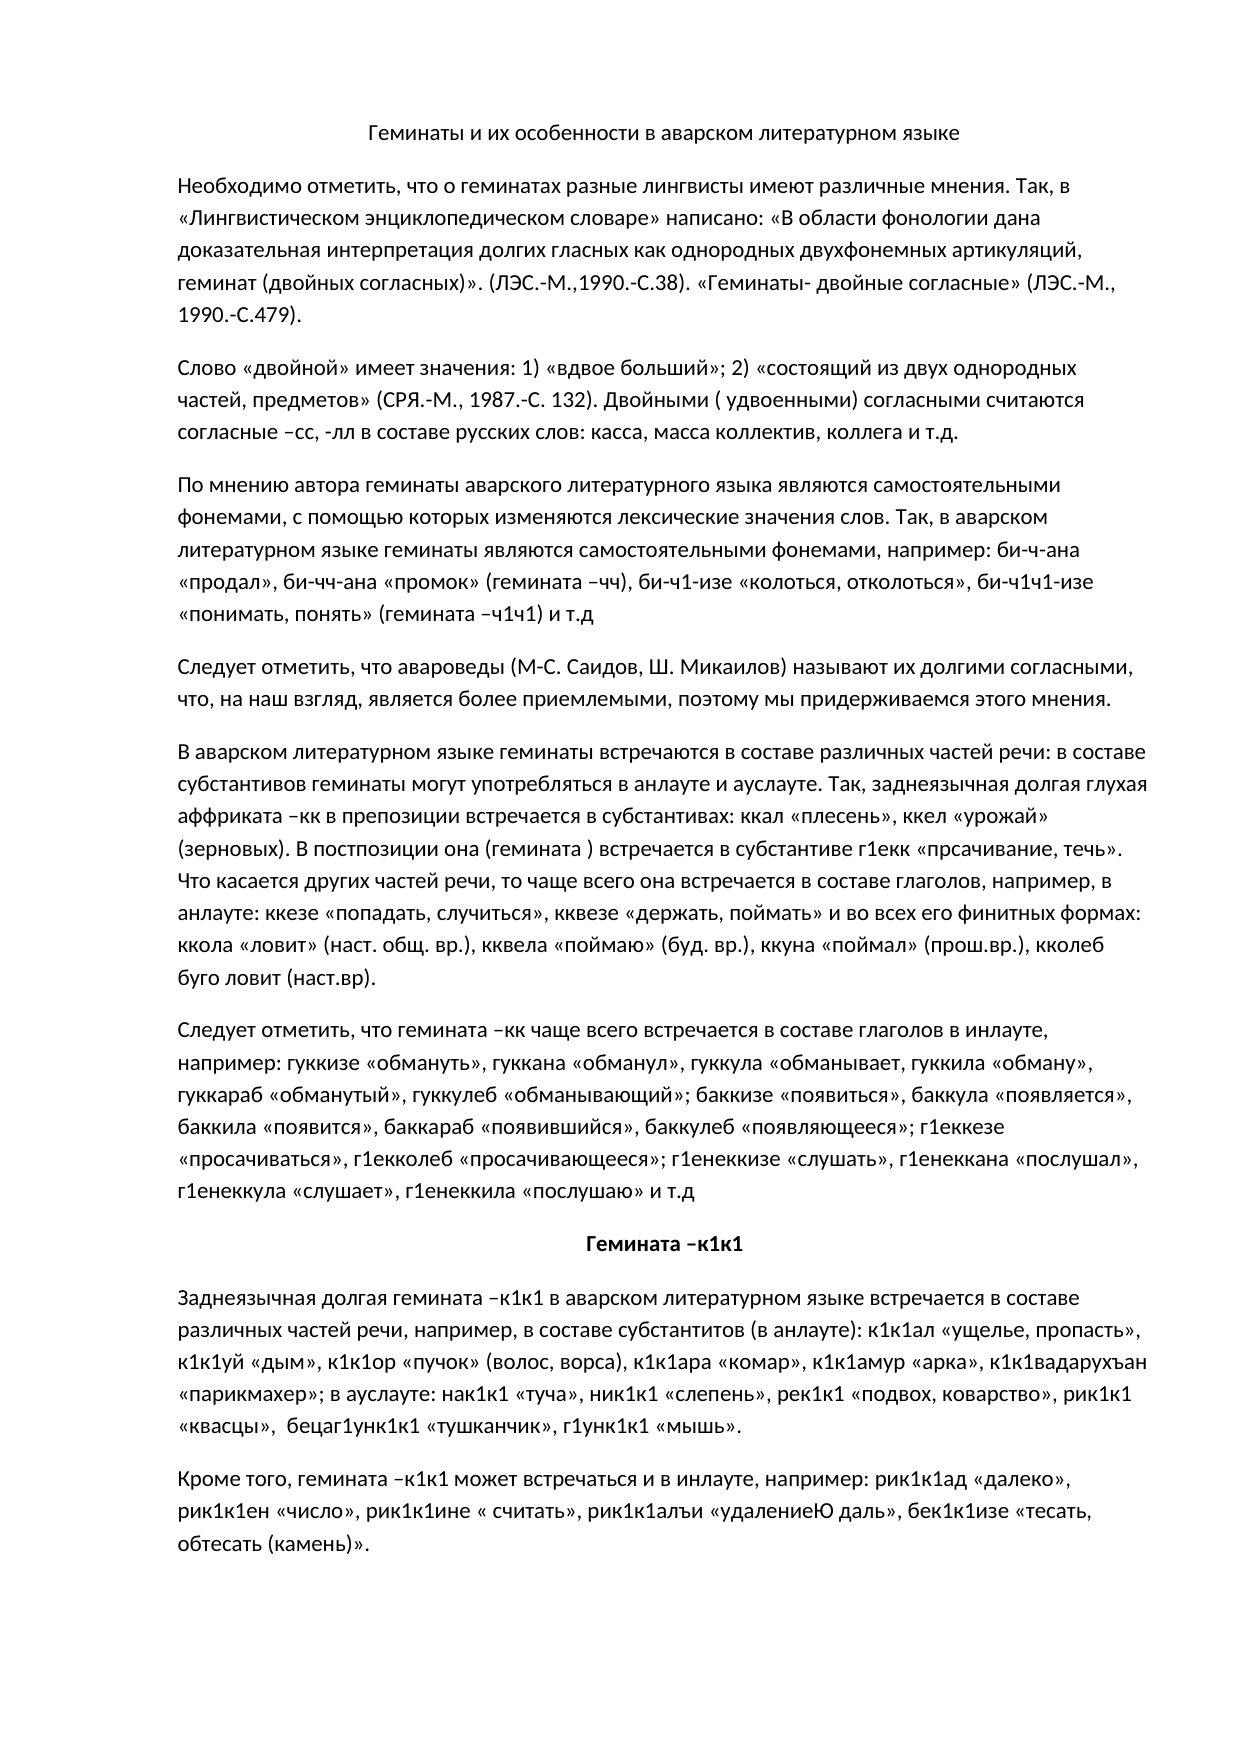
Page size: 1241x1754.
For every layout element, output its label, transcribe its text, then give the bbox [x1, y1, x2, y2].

text По мнению автора геминаты аварского литературного языка являются самостоятельными фонемами, с помощью которых изменяются лексические значения слов. Так, в аварском литературном языке геминаты являются самостоятельными фонемами, например: би-ч-ана «продал», би-чч-ана «промок» (гемината –чч), би-ч1-изе «колоться, отколоться», би-ч1ч1-изе «понимать, понять» (гемината –ч1ч1) и т.д [177, 470, 1152, 627]
text Следует отметить, что гемината –кк чаще всего встречается в составе глаголов в инлауте, например: гуккизе «обмануть», гуккана «обманул», гуккула «обманывает, гуккила «обману», гуккараб «обманутый», гуккулеб «обманывающий»; баккизе «появиться», баккула «появляется», баккила «появится», баккараб «появившийся», баккулеб «появляющееся»; г1еккезе «просачиваться», г1екколеб «просачивающееся»; г1енеккизе «слушать», г1енеккана «послушал», г1енеккула «слушает», г1енеккила «послушаю» и т.д [177, 1016, 1152, 1204]
text Геминаты и их особенности в аварском литературном языке [177, 118, 1152, 146]
text В аварском литературном языке геминаты встречаются в составе различных частей речи: в составе субстантивов геминаты могут употребляться в анлауте и ауслауте. Так, заднеязычная долгая глухая аффриката –кк в препозиции встречается в субстантивах: ккал «плесень», ккел «урожай» (зерновых). В постпозиции она (гемината ) встречается в субстантиве г1екк «прсачивание, течь». Что касается других частей речи, то чаще всего она встречается в составе глаголов, например, в анлауте: ккезе «попадать, случиться», кквезе «держать, поймать» и во всех его финитных формах: ккола «ловит» (наст. общ. вр.), кквела «поймаю» (буд. вр.), ккуна «поймал» (прош.вр.), кколеб буго ловит (наст.вр). [177, 737, 1152, 991]
text Заднеязычная долгая гемината –к1к1 в аварском литературном языке встречается в составе различных частей речи, например, в составе субстантитов (в анлауте): к1к1ал «ущелье, пропасть», к1к1уй «дым», к1к1ор «пучок» (волос, ворса), к1к1ара «комар», к1к1амур «арка», к1к1вадарухъан «парикмахер»; в ауслауте: нак1к1 «туча», ник1к1 «слепень», рек1к1 «подвох, коварство», рик1к1 «квасцы», бецаг1унк1к1 «тушканчик», г1унк1к1 «мышь». [177, 1283, 1152, 1439]
text Гемината –к1к1 [177, 1229, 1152, 1258]
text Следует отметить, что авароведы (М-С. Саидов, Ш. Микаилов) называют их долгими согласными, что, на наш взгляд, является более приемлемыми, поэтому мы придерживаемся этого мнения. [177, 652, 1152, 712]
text Кроме того, гемината –к1к1 может встречаться и в инлауте, например: рик1к1ад «далеко», рик1к1ен «число», рик1к1ине « считать», рик1к1алъи «удалениеЮ даль», бек1к1изе «тесать, обтесать (камень)». [177, 1464, 1152, 1557]
text Слово «двойной» имеет значения: 1) «вдвое больший»; 2) «состоящий из двух однородных частей, предметов» (СРЯ.-М., 1987.-С. 132). Двойными ( удвоенными) согласными считаются согласные –сс, -лл в составе русских слов: касса, масса коллектив, коллега и т.д. [177, 353, 1152, 445]
text Необходимо отметить, что о геминатах разные лингвисты имеют различные мнения. Так, в «Лингвистическом энциклопедическом словаре» написано: «В области фонологии дана доказательная интерпретация долгих гласных как однородных двухфонемных артикуляций, геминат (двойных согласных)». (ЛЭС.-М.,1990.-С.38). «Геминаты- двойные согласные» (ЛЭС.-М., 1990.-С.479). [177, 171, 1152, 328]
